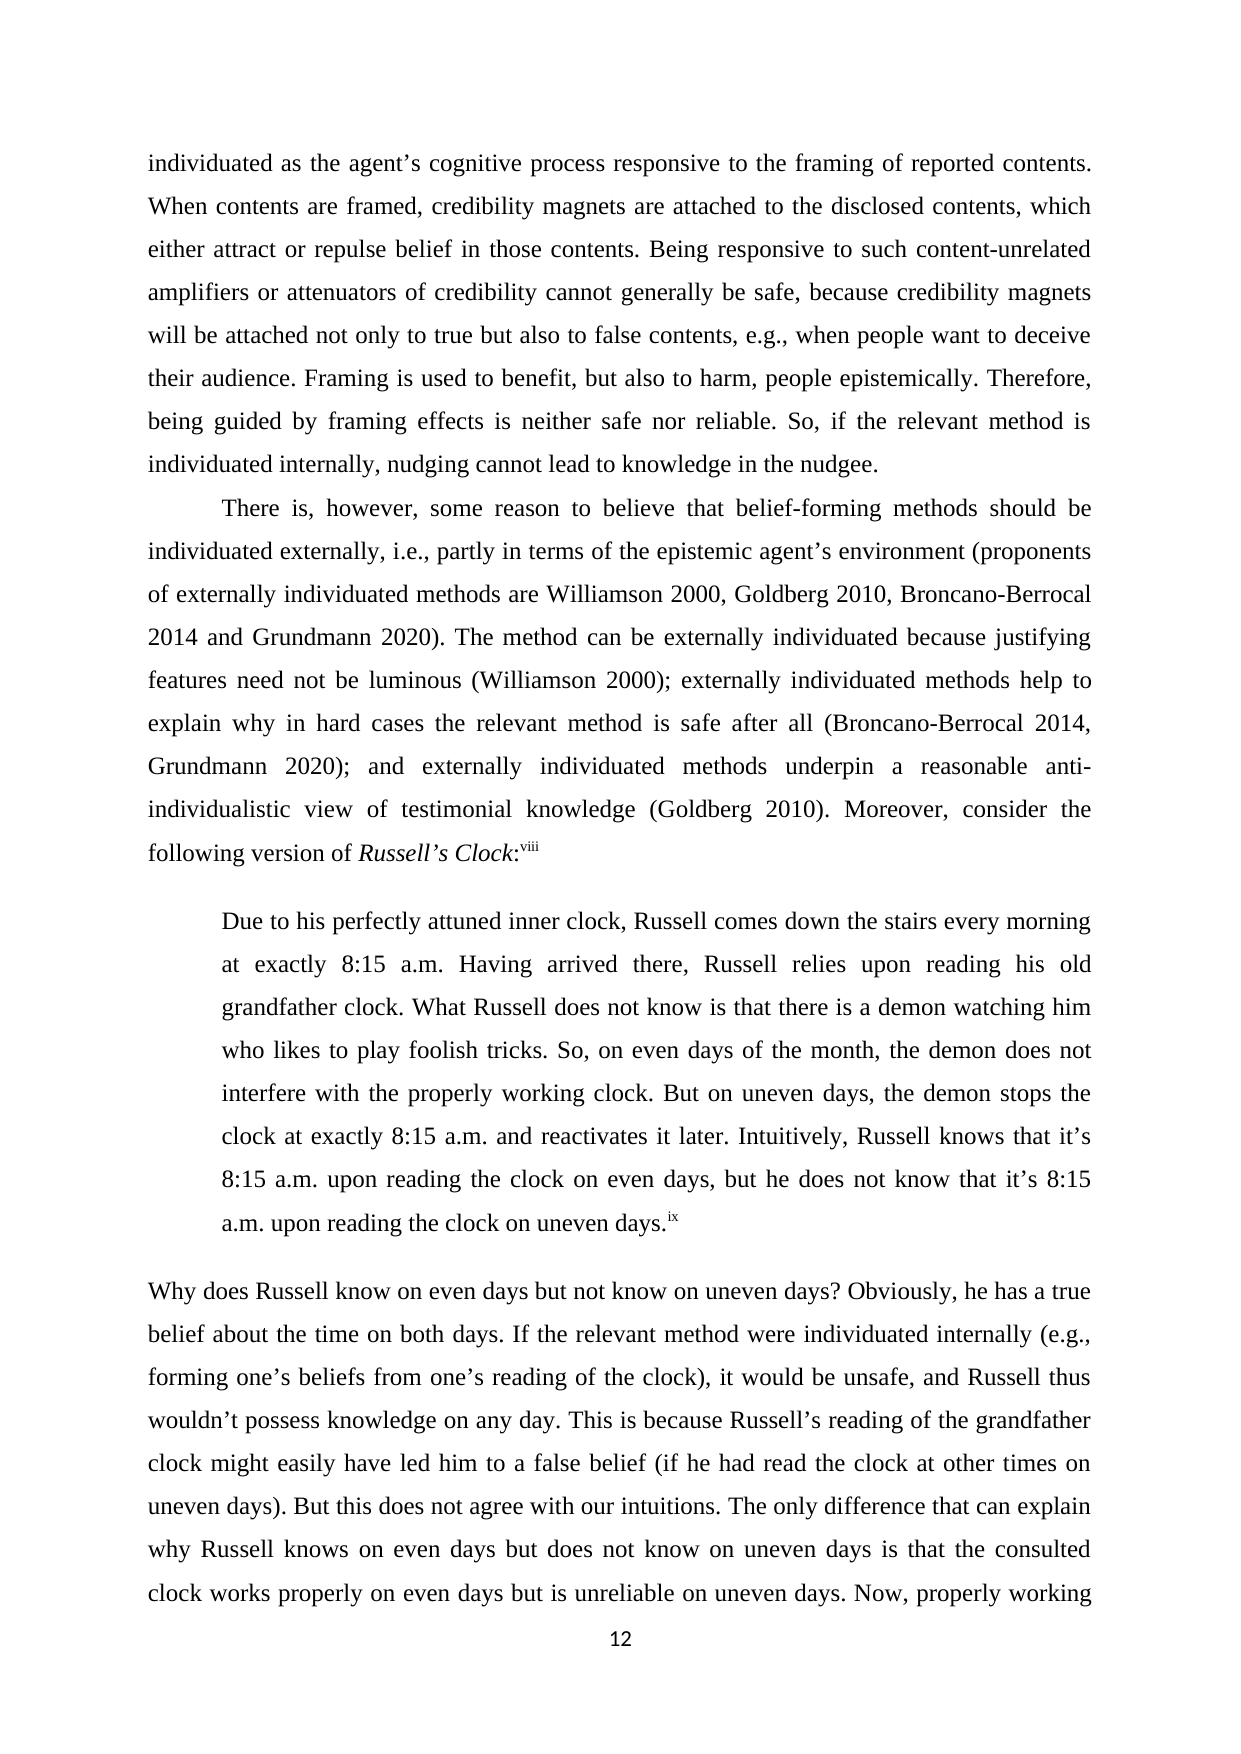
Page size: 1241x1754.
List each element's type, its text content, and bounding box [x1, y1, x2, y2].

text There is, however, some reason to believe that belief-forming methods should be individuated externally, i.e., partly in terms of the epistemic agent’s environment (proponents of externally individuated methods are Williamson 2000, Goldberg 2010, Broncano-Berrocal 2014 and Grundmann 2020). The method can be externally individuated because justifying features need not be luminous (Williamson 2000); externally individuated methods help to explain why in hard cases the relevant method is safe after all (Broncano-Berrocal 2014, Grundmann 2020); and externally individuated methods underpin a reasonable anti-individualistic view of testimonial knowledge (Goldberg 2010). Moreover, consider the following version of Russell’s Clock: [148, 493, 1093, 866]
text Due to his perfectly attuned inner clock, Russell comes down the stairs every morning at exactly 8:15 a.m. Having arrived there, Russell relies upon reading his old grandfather clock. What Russell does not know is that there is a demon watching him who likes to play foolish tricks. So, on even days of the month, the demon does not interfere with the properly working clock. But on uneven days, the demon stops the clock at exactly 8:15 a.m. and reactivates it later. Intuitively, Russell knows that it’s 8:15 a.m. upon reading the clock on even days, but he does not know that it’s 8:15 a.m. upon reading the clock on uneven days. [221, 906, 1093, 1236]
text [148, 148, 1093, 478]
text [148, 1276, 1093, 1606]
